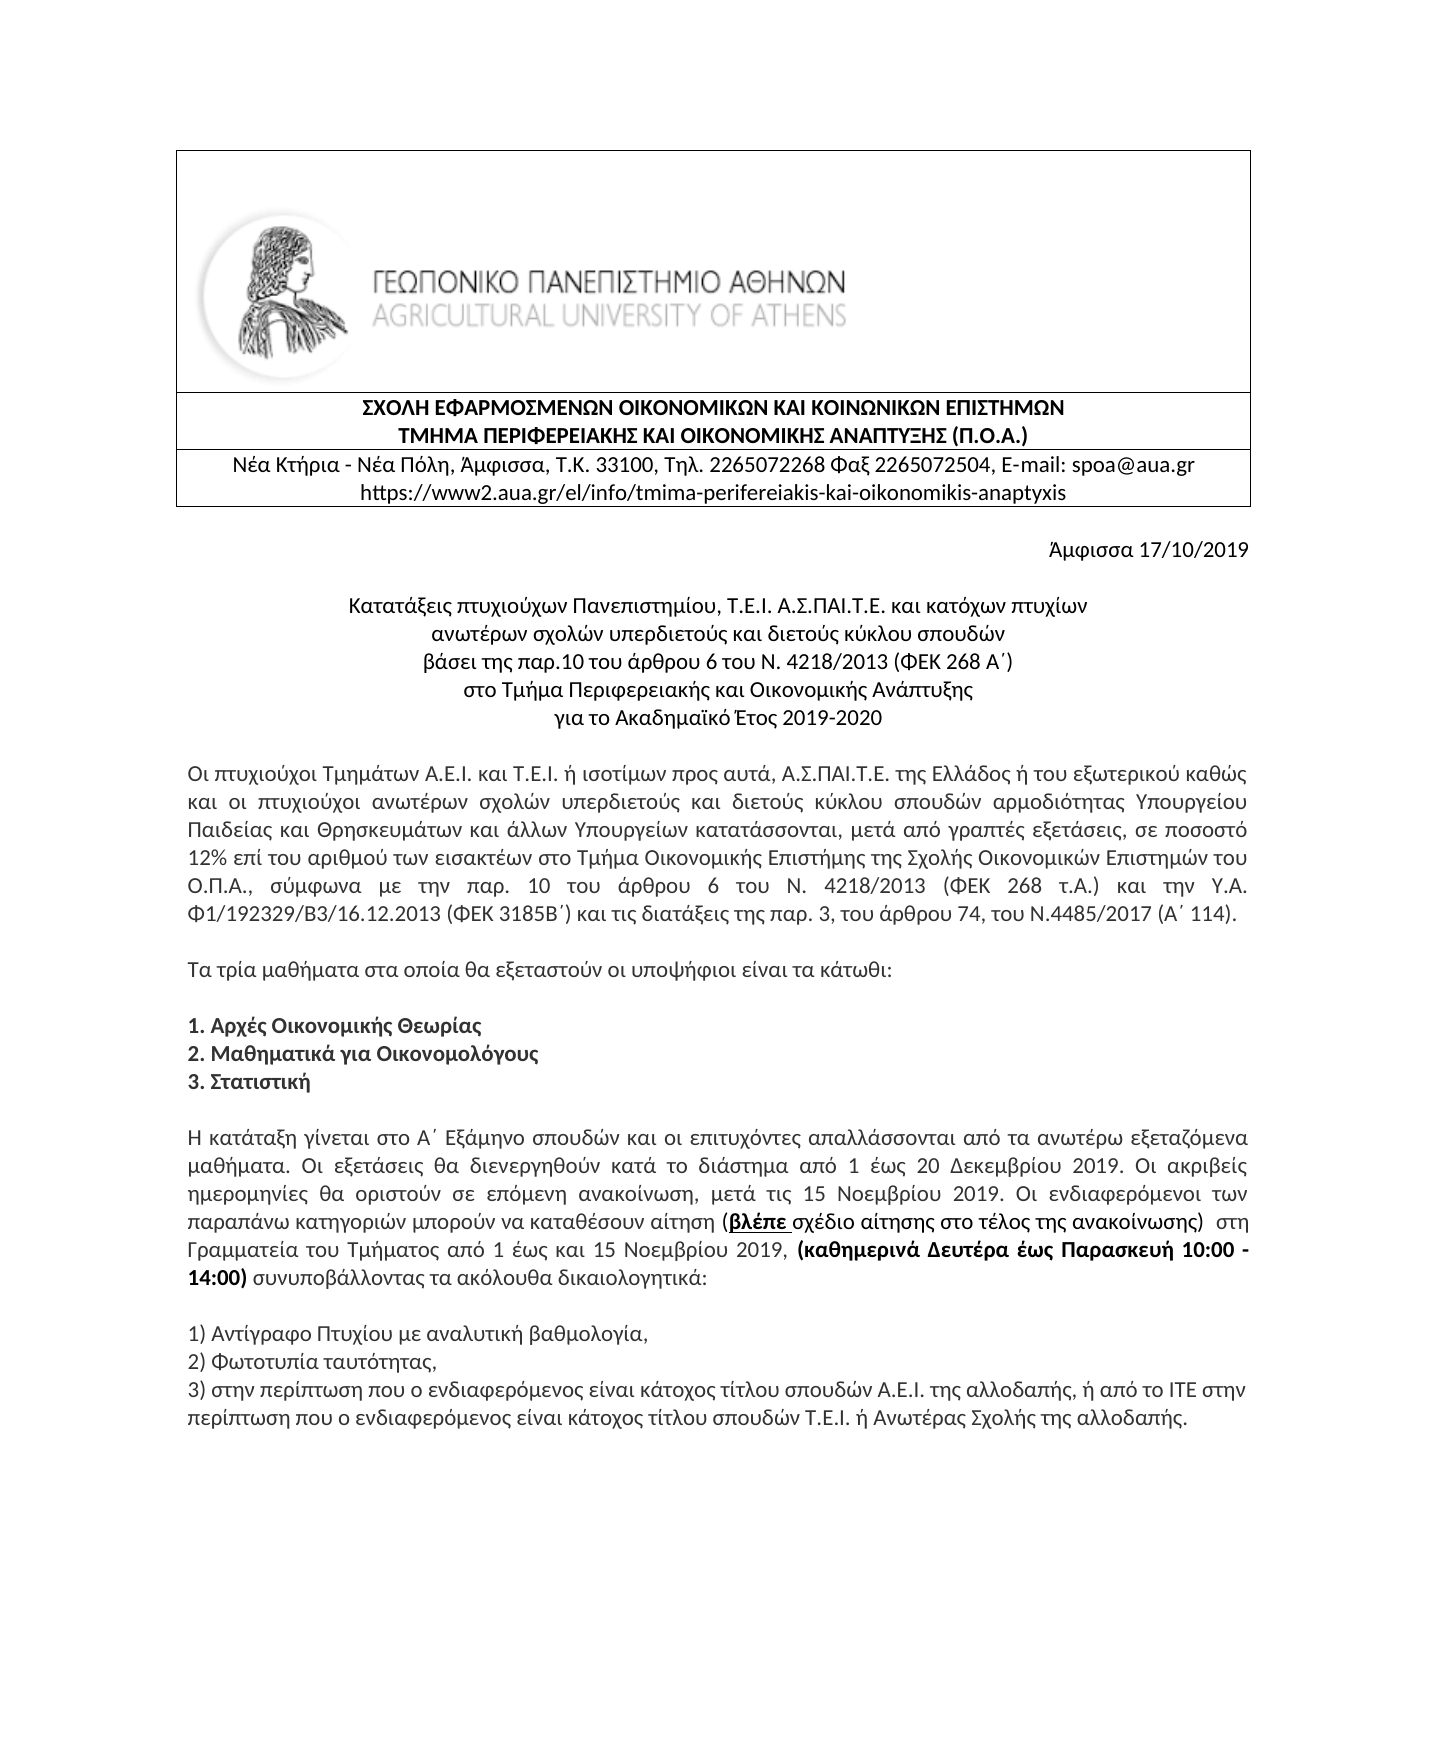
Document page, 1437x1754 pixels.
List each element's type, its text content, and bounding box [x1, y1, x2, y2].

table_header [177, 151, 1250, 392]
text ανωτέρων σχολών υπερδιετούς και διετούς κύκλου σπουδών [187, 619, 1249, 647]
text Άμφισσα 17/10/2019 [187, 535, 1249, 563]
table_cell Νέα Κτήρια - Νέα Πόλη, Άμφισσα, Τ.Κ. 33100, Τηλ. 2265072268 Φαξ 2265072504, Ε-mail: spoa@aua.gr https://www2.aua.gr/el/info/tmima-perifereiakis-kai-oikonomikis-anaptyxis [177, 450, 1250, 506]
text Κατατάξεις πτυχιούχων Πανεπιστημίου, T.E.I. Α.Σ.ΠΑΙ.Τ.Ε. και κατόχων πτυχίων [187, 591, 1249, 619]
picture [187, 201, 860, 392]
text περίπτωση που ο ενδιαφερόμενος είναι κάτοχος τίτλου σπουδών Τ.Ε.Ι. ή Ανωτέρας Σχολής της αλλοδαπής. [187, 1403, 1249, 1432]
text Οι πτυχιούχοι Τμημάτων Α.Ε.Ι. και Τ.Ε.Ι. ή ισοτίμων προς αυτά, Α.Σ.ΠΑΙ.Τ.Ε. της Ελλάδος ή του εξωτερικού καθώς και οι πτυχιούχοι ανωτέρων σχολών υπερδιετούς και διετούς κύκλου σπουδών αρμοδιότητας Υπουργείου Παιδείας και Θρησκευμάτων και άλλων Υπουργείων κατατάσσονται, μετά από γραπτές εξετάσεις, σε ποσοστό 12% επί του αριθμού των εισακτέων στο Τμήμα Οικονομικής Επιστήμης της Σχολής Οικονομικών Επιστημών του Ο.Π.Α., σύμφωνα με την παρ. 10 του άρθρου 6 του Ν. 4218/2013 (ΦΕΚ 268 τ.Α.) και την Υ.Α. Φ1/192329/Β3/16.12.2013 (ΦΕΚ 3185Β΄) και τις διατάξεις της παρ. 3, του άρθρου 74, του Ν.4485/2017 (Α΄ 114). [187, 759, 1249, 927]
text 2) Φωτοτυπία ταυτότητας, [187, 1347, 1249, 1376]
text βάσει της παρ.10 του άρθρου 6 του Ν. 4218/2013 (ΦΕΚ 268 Α΄) [187, 647, 1249, 675]
text 3) στην περίπτωση που ο ενδιαφερόμενος είναι κάτοχος τίτλου σπουδών Α.Ε.Ι. της αλλοδαπής, ή από το ΙΤΕ στην [187, 1376, 1249, 1403]
text για το Ακαδημαϊκό Έτος 2019-2020 [187, 703, 1249, 731]
text 1) Αντίγραφο Πτυχίου με αναλυτική βαθμολογία, [187, 1319, 1249, 1347]
text Τα τρία μαθήματα στα οποία θα εξεταστούν οι υποψήφιοι είναι τα κάτωθι: [187, 955, 1249, 983]
text στο Τμήμα Περιφερειακής και Οικονομικής Ανάπτυξης [187, 675, 1249, 703]
text 3. Στατιστική [187, 1067, 1249, 1095]
text Η κατάταξη γίνεται στο Α΄ Εξάμηνο σπουδών και οι επιτυχόντες απαλλάσσονται από τα ανωτέρω εξεταζόμενα μαθήματα. Οι εξετάσεις θα διενεργηθούν κατά το διάστημα από 1 έως 20 Δεκεμβρίου 2019. Οι ακριβείς ημερομηνίες θα οριστούν σε επόμενη ανακοίνωση, μετά τις 15 Νοεμβρίου 2019. Οι ενδιαφερόμενοι των παραπάνω κατηγοριών μπορούν να καταθέσουν αίτηση (βλέπε σχέδιο αίτησης στο τέλος της ανακοίνωσης) στη Γραμματεία του Τμήματος από 1 έως και 15 Νοεμβρίου 2019, (καθημερινά Δευτέρα έως Παρασκευή 10:00 - 14:00) συνυποβάλλοντας τα ακόλουθα δικαιολογητικά: [187, 1123, 1249, 1291]
table_cell ΣΧΟΛΗ ΕΦΑΡΜΟΣΜΕΝΩΝ ΟΙΚΟΝΟΜΙΚΏΝ ΚΑΙ ΚΟΙΝΩΝΙΚΩΝ ΕΠΙΣΤΗΜΩΝ ΤΜΗΜΑ ΠΕΡΙΦΕΡΕΙΑΚΗΣ ΚΑΙ ΟΙΚΟΝΟΜΙΚΗΣ ΑΝΑΠΤΥΞΗΣ (Π.Ο.Α.) [177, 393, 1250, 449]
text 2. Μαθηματικά για Οικονομολόγους [187, 1039, 1249, 1067]
text 1. Αρχές Οικονομικής Θεωρίας [187, 1011, 1249, 1039]
